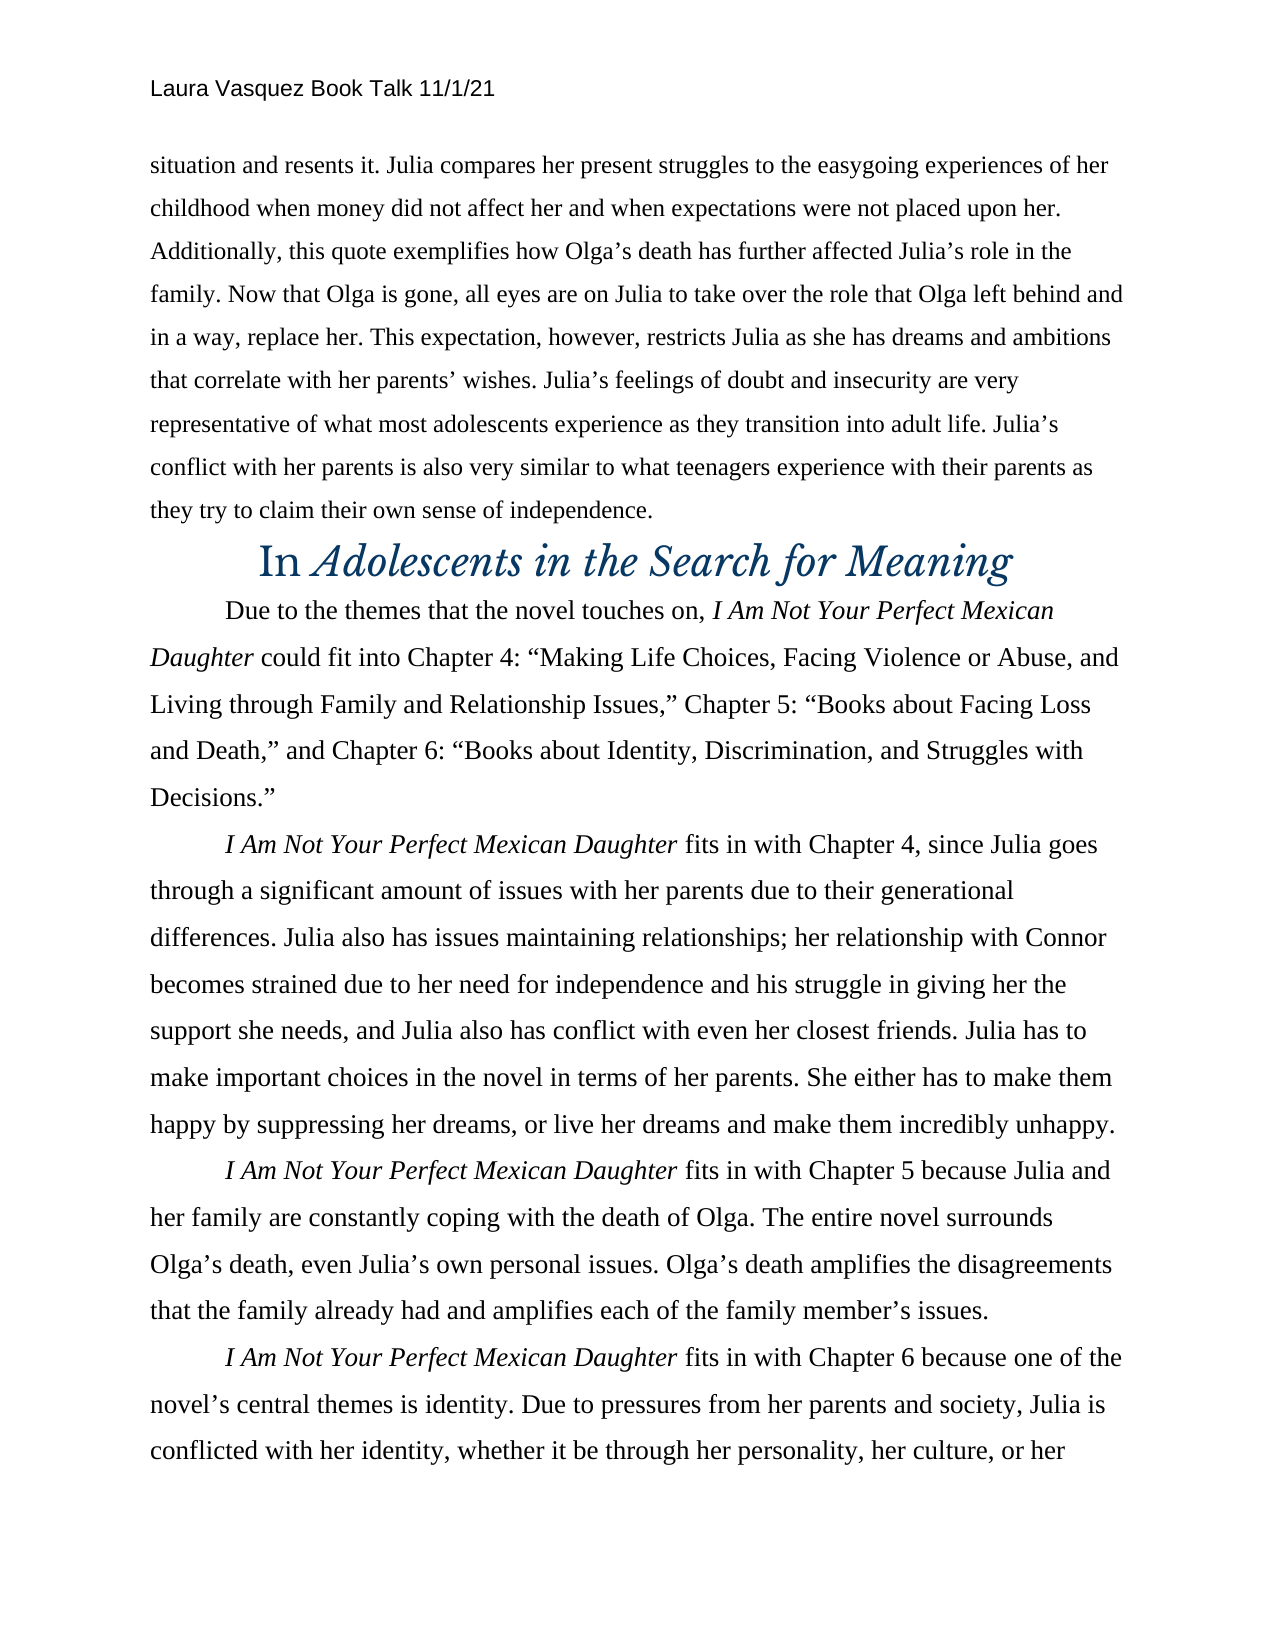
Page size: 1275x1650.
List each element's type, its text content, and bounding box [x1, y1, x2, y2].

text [150, 1341, 1125, 1466]
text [150, 150, 1125, 524]
text Due to the themes that the novel touches on, I Am Not Your Perfect Mexican Daughter could fit into Chapter 4: “Making Life Choices, Facing Violence or Abuse, and Living through Family and Relationship Issues,” Chapter 5: “Books about Facing Loss and Death,” and Chapter 6: “Books about Identity, Discrimination, and Struggles with Decisions.” [150, 594, 1125, 812]
text In Adolescents in the Search for Meaning [150, 538, 1125, 587]
text I Am Not Your Perfect Mexican Daughter fits in with Chapter 5 because Julia and her family are constantly coping with the death of Olga. The entire novel surrounds Olga’s death, even Julia’s own personal issues. Olga’s death amplifies the disagreements that the family already had and amplifies each of the family member’s issues. [150, 1154, 1125, 1326]
text I Am Not Your Perfect Mexican Daughter fits in with Chapter 4, since Julia goes through a significant amount of issues with her parents due to their generational differences. Julia also has issues maintaining relationships; her relationship with Connor becomes strained due to her need for independence and his struggle in giving her the support she needs, and Julia also has conflict with even her closest friends. Julia has to make important choices in the novel in terms of her parents. She either has to make them happy by suppressing her dreams, or live her dreams and make them incredibly unhappy. [150, 828, 1125, 1139]
